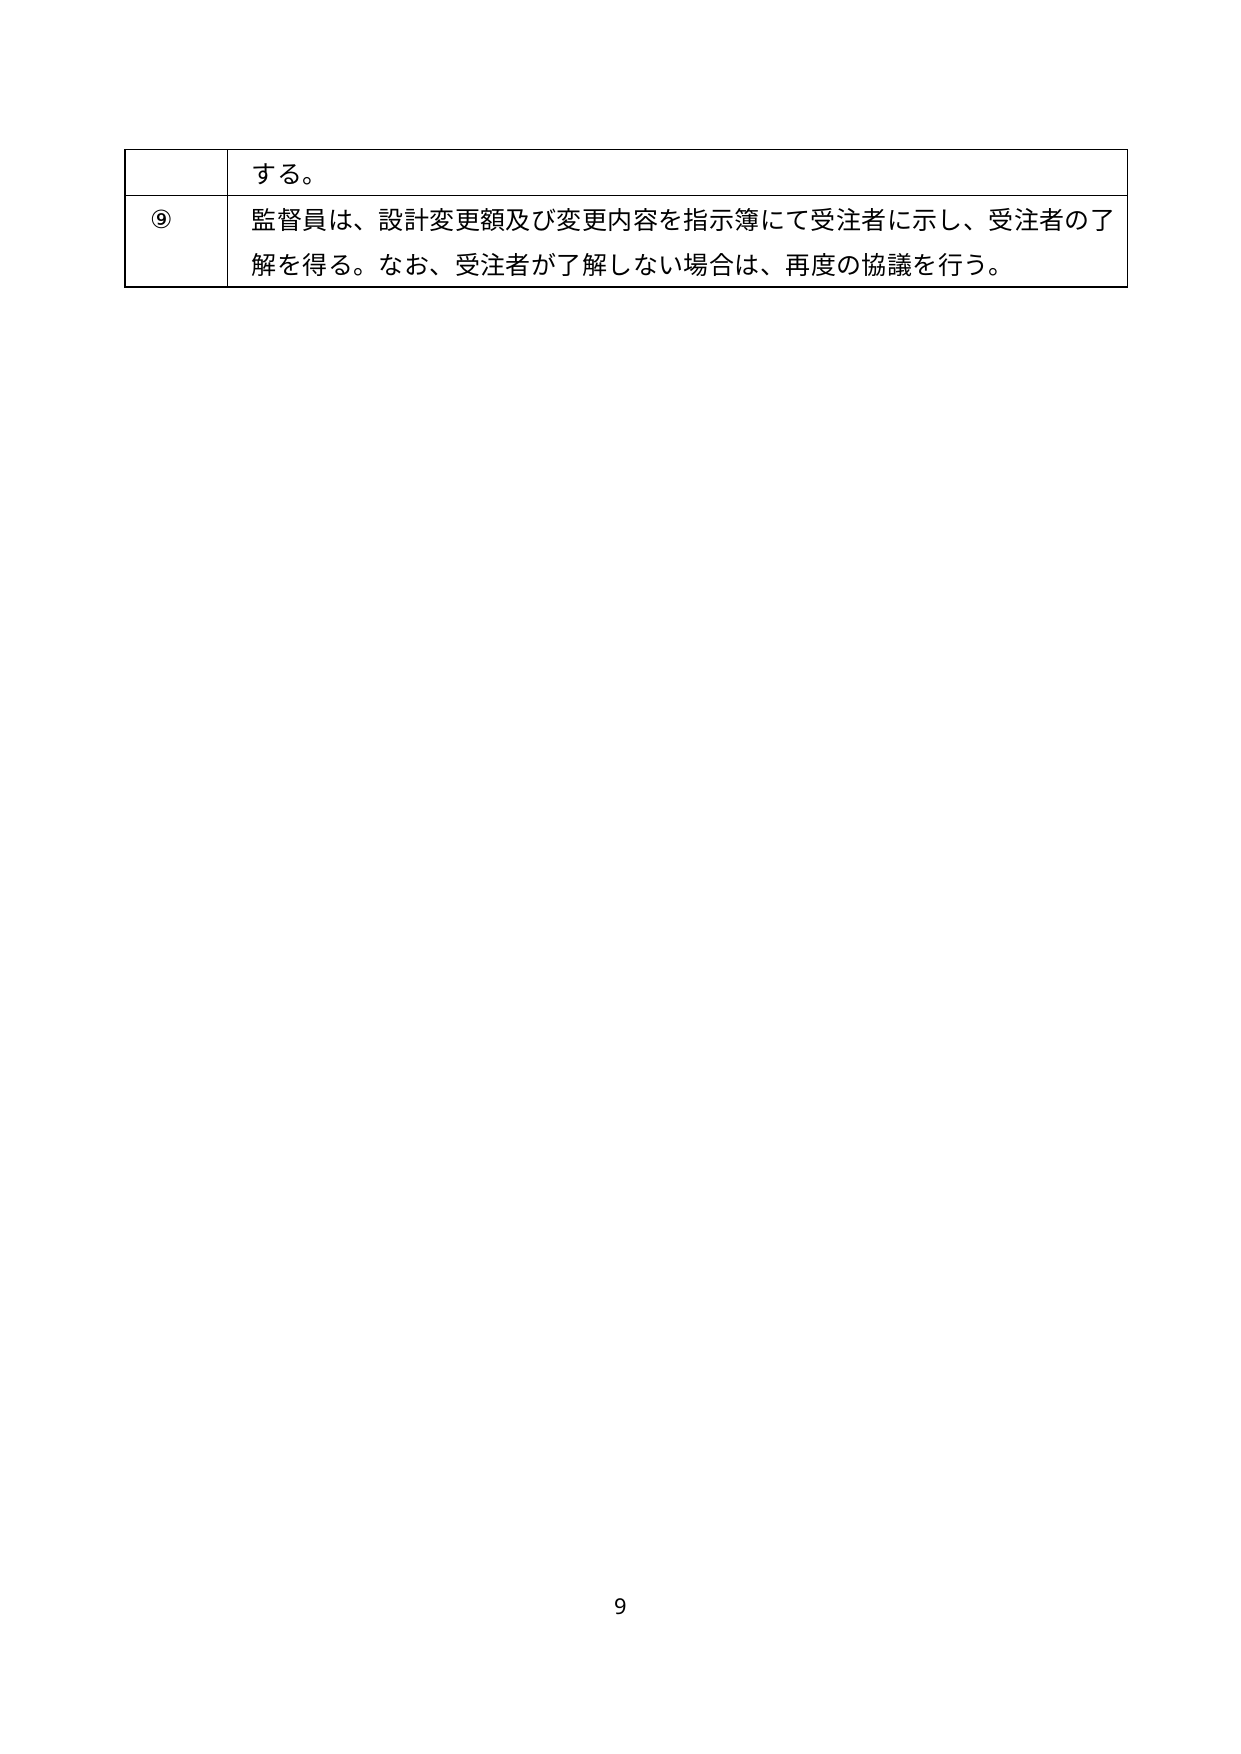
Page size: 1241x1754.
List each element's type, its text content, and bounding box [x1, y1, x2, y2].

table_cell 監督員は、設計変更額及び変更内容を指示簿にて受注者に示し、受注者の了解を得る。なお、受注者が了解しない場合は、再度の協議を行う。 [228, 196, 1127, 286]
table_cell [228, 150, 1127, 195]
table_cell [126, 196, 227, 286]
table_cell [126, 150, 227, 195]
